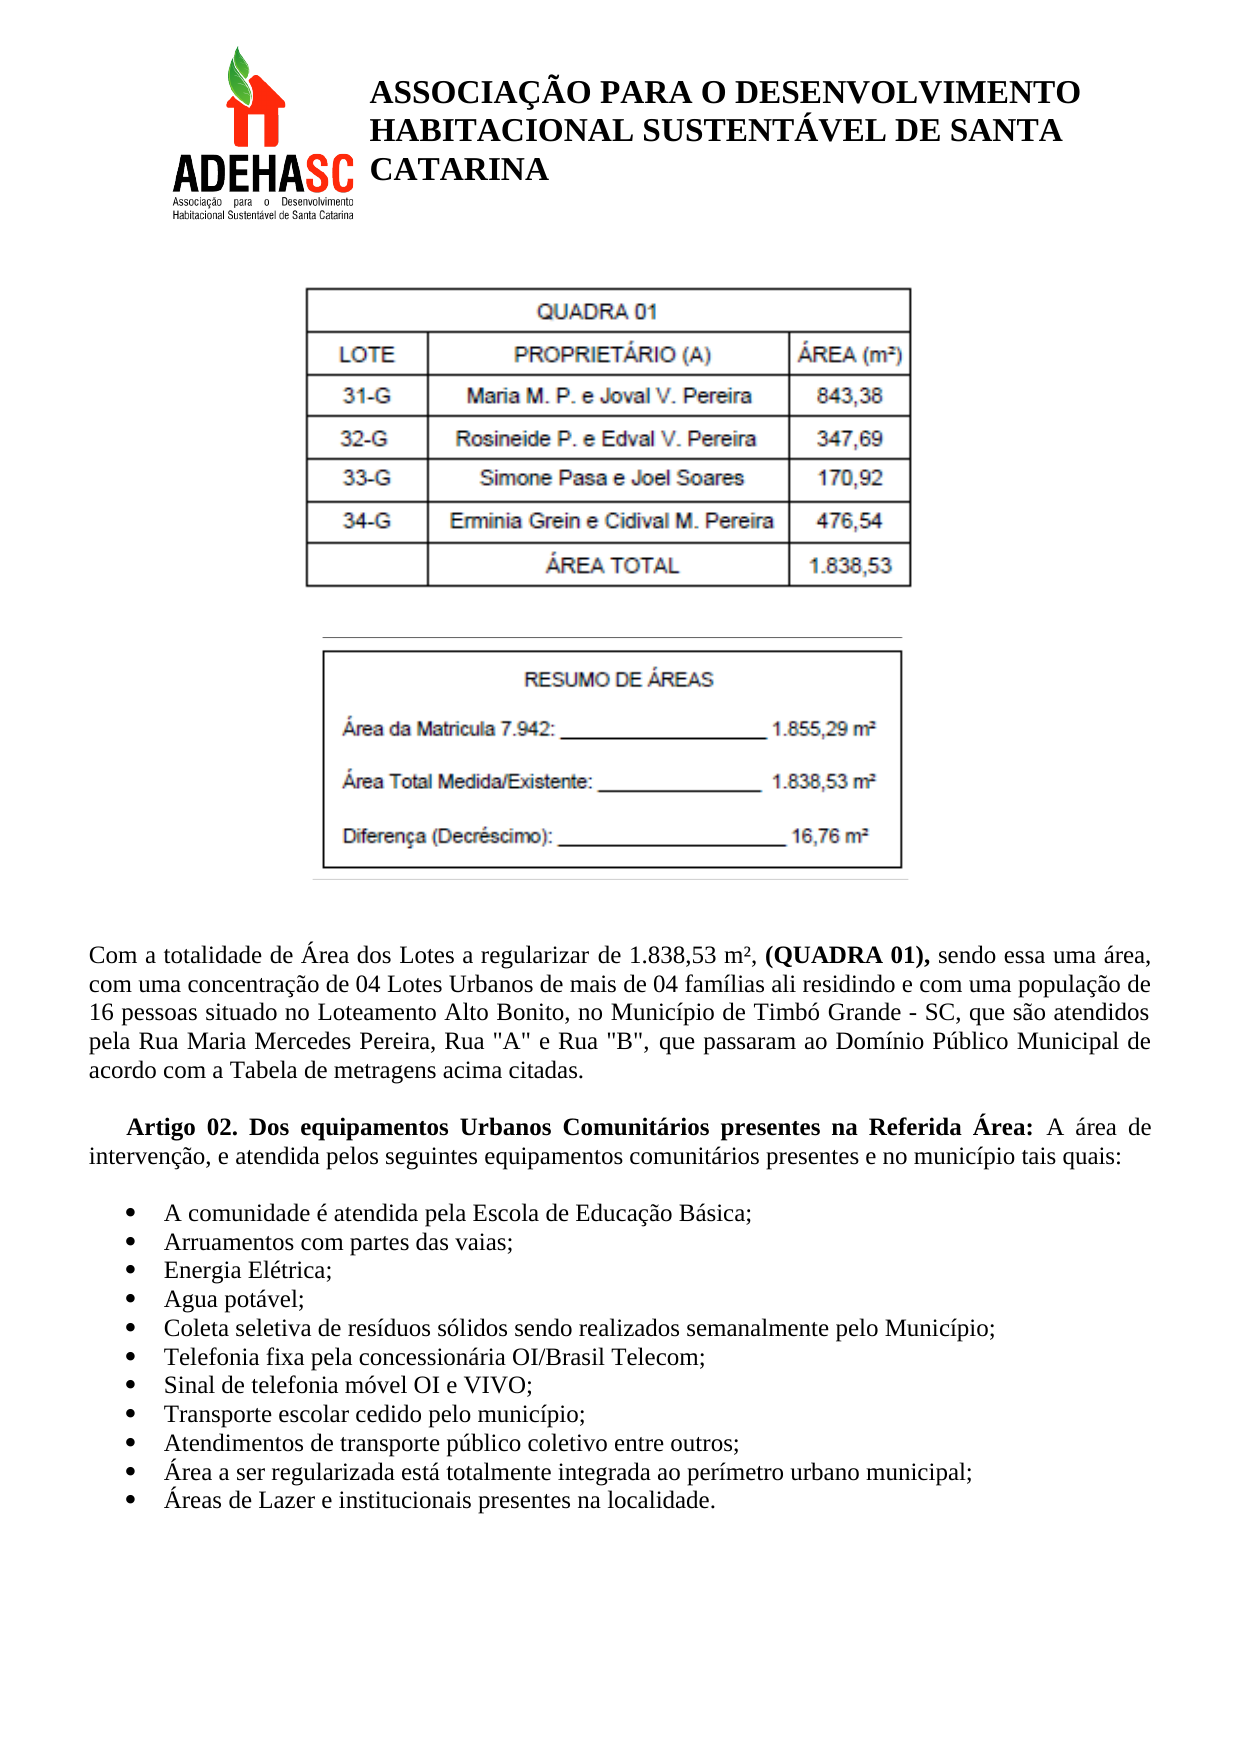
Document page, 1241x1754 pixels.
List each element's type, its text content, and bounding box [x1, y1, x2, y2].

list Energia Elétrica; [126, 1255, 1152, 1284]
list A comunidade é atendida pela Escola de Educação Básica; [126, 1198, 1152, 1227]
picture [165, 46, 354, 223]
list Transporte escolar cedido pelo município; [126, 1399, 1152, 1428]
list Telefonia fixa pela concessionária OI/Brasil Telecom; [126, 1342, 1152, 1370]
list Agua potável; [126, 1284, 1152, 1313]
list Sinal de telefonia móvel OI e VIVO; [126, 1370, 1152, 1399]
text Artigo 02. Dos equipamentos Urbanos Comunitários presentes na Referida Área: A área de intervenção, e atendida pelos seguintes equipamentos comunitários presentes e no município tais quais: [89, 1112, 1152, 1170]
list Coleta seletiva de resíduos sólidos sendo realizados semanalmente pelo Município; [126, 1313, 1152, 1342]
list Arruamentos com partes das vaias; [126, 1227, 1152, 1255]
text Com a totalidade de Área dos Lotes a regularizar de 1.838,53 m², (QUADRA 01), sendo essa uma área, com uma concentração de 04 Lotes Urbanos de mais de 04 famílias ali residindo e com uma população de 16 pessoas situado no Loteamento Alto Bonito, no Município de Timbó Grande - SC, que são atendidos pela Rua Maria Mercedes Pereira, Rua "A" e Rua "B", que passaram ao Domínio Público Municipal de acordo com a Tabela de metragens acima citadas. [89, 940, 1152, 1084]
picture [312, 637, 909, 880]
list Área a ser regularizada está totalmente integrada ao perímetro urbano municipal; [126, 1457, 1152, 1485]
list Atendimentos de transporte público coletivo entre outros; [126, 1428, 1152, 1457]
picture [293, 268, 927, 596]
list Áreas de Lazer e institucionais presentes na localidade. [126, 1485, 1152, 1514]
